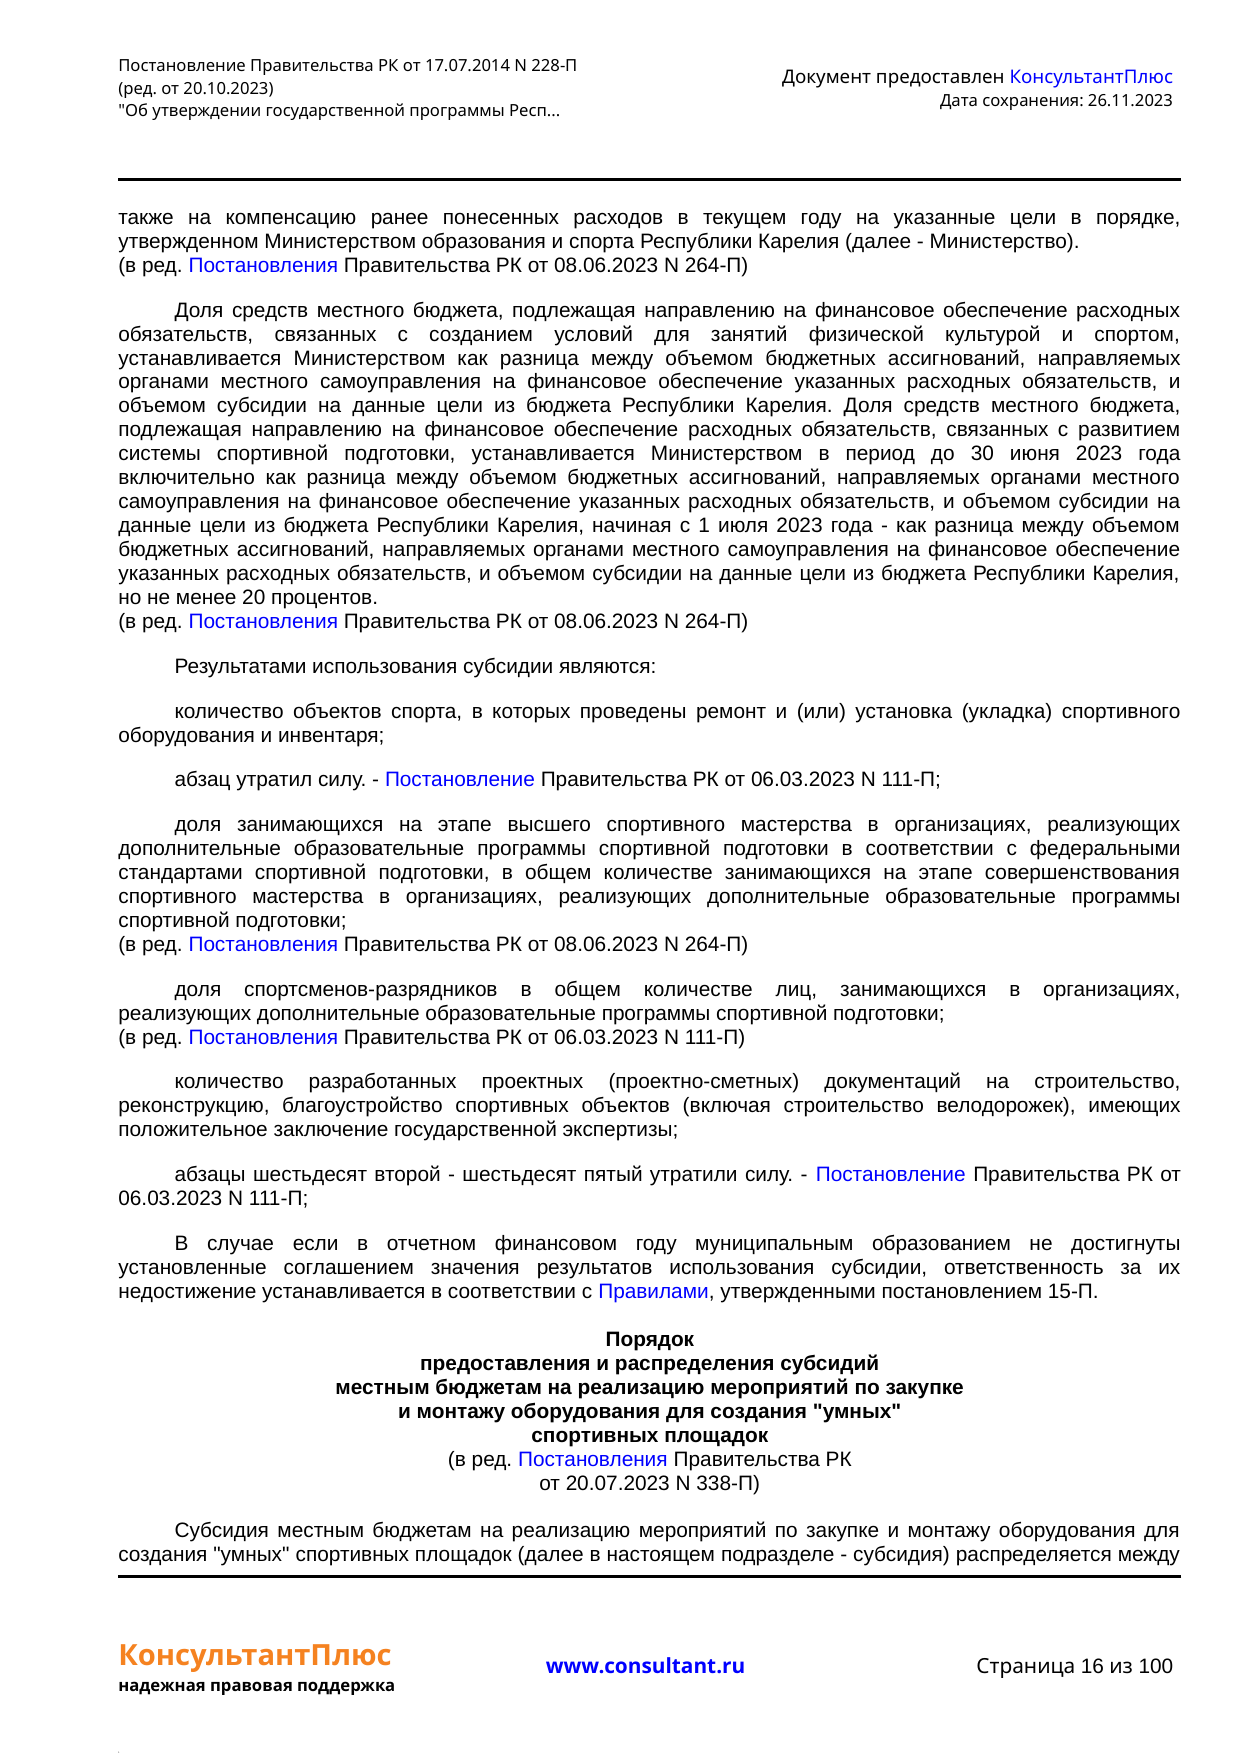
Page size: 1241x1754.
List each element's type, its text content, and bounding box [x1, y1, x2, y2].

text Результатами использования субсидии являются: [118, 654, 1181, 678]
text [118, 205, 1181, 253]
text количество разработанных проектных (проектно-сметных) документаций на строительство, реконструкцию, благоустройство спортивных объектов (включая строительство велодорожек), имеющих положительное заключение государственной экспертизы; [118, 1069, 1181, 1141]
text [118, 1518, 1181, 1566]
text абзацы шестьдесят второй - шестьдесят пятый утратили силу. - Постановление Правительства РК от 06.03.2023 N 111-П; [118, 1162, 1181, 1210]
title предоставления и распределения субсидий [118, 1351, 1181, 1374]
text доля занимающихся на этапе высшего спортивного мастерства в организациях, реализующих дополнительные образовательные программы спортивной подготовки в соответствии с федеральными стандартами спортивной подготовки, в общем количестве занимающихся на этапе совершенствования спортивного мастерства в организациях, реализующих дополнительные образовательные программы спортивной подготовки; [118, 812, 1181, 932]
text В случае если в отчетном финансовом году муниципальным образованием не достигнуты установленные соглашением значения результатов использования субсидии, ответственность за их недостижение устанавливается в соответствии с Правилами, утвержденными постановлением 15-П. [118, 1231, 1181, 1303]
title и монтажу оборудования для создания "умных" [118, 1398, 1181, 1422]
text (в ред. Постановления Правительства РК от 08.06.2023 N 264-П) [118, 932, 1181, 956]
text (в ред. Постановления Правительства РК от 08.06.2023 N 264-П) [118, 609, 1181, 633]
title местным бюджетам на реализацию мероприятий по закупке [118, 1374, 1181, 1398]
title Порядок [118, 1327, 1181, 1351]
text от 20.07.2023 N 338-П) [118, 1470, 1181, 1494]
text (в ред. Постановления Правительства РК [118, 1446, 1181, 1470]
text доля спортсменов-разрядников в общем количестве лиц, занимающихся в организациях, реализующих дополнительные образовательные программы спортивной подготовки; [118, 977, 1181, 1024]
text (в ред. Постановления Правительства РК от 08.06.2023 N 264-П) [118, 253, 1181, 277]
text абзац утратил силу. - Постановление Правительства РК от 06.03.2023 N 111-П; [118, 767, 1181, 791]
title спортивных площадок [118, 1422, 1181, 1446]
text (в ред. Постановления Правительства РК от 06.03.2023 N 111-П) [118, 1024, 1181, 1048]
text Доля средств местного бюджета, подлежащая направлению на финансовое обеспечение расходных обязательств, связанных с созданием условий для занятий физической культурой и спортом, устанавливается Министерством как разница между объемом бюджетных ассигнований, направляемых органами местного самоуправления на финансовое обеспечение указанных расходных обязательств, и объемом субсидии на данные цели из бюджета Республики Карелия. Доля средств местного бюджета, подлежащая направлению на финансовое обеспечение расходных обязательств, связанных с развитием системы спортивной подготовки, устанавливается Министерством в период до 30 июня 2023 года включительно как разница между объемом бюджетных ассигнований, направляемых органами местного самоуправления на финансовое обеспечение указанных расходных обязательств, и объемом субсидии на данные цели из бюджета Республики Карелия, начиная с 1 июля 2023 года - как разница между объемом бюджетных ассигнований, направляемых органами местного самоуправления на финансовое обеспечение указанных расходных обязательств, и объемом субсидии на данные цели из бюджета Республики Карелия, но не менее 20 процентов. [118, 297, 1181, 609]
text количество объектов спорта, в которых проведены ремонт и (или) установка (укладка) спортивного оборудования и инвентаря; [118, 698, 1181, 746]
